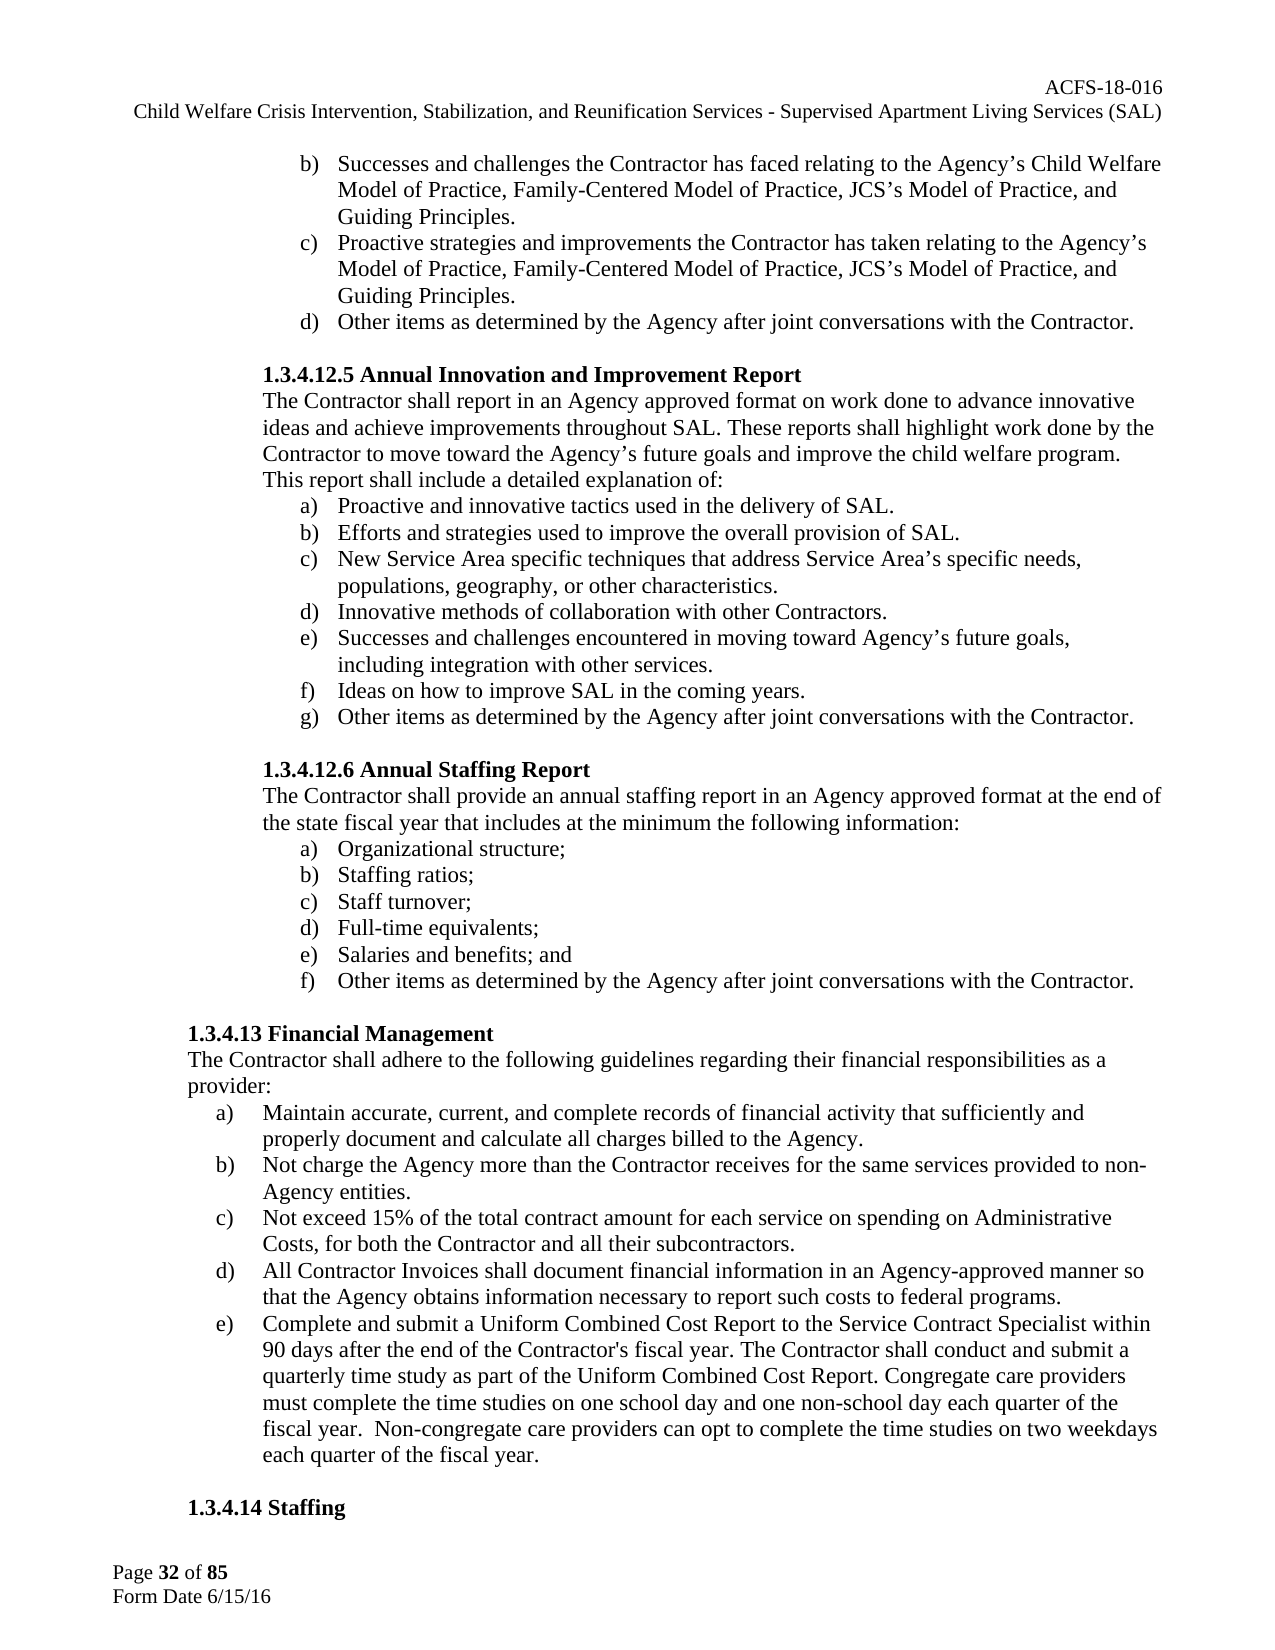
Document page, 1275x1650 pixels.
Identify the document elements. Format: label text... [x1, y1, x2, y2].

list Staff turnover; [300, 888, 1162, 914]
list Proactive and innovative tactics used in the delivery of SAL. [300, 493, 1162, 519]
text The Contractor shall report in an Agency approved format on work done to advance innovative ideas and achieve improvements throughout SAL. These reports shall highlight work done by the Contractor to move toward the Agency’s future goals and improve the child welfare program. This report shall include a detailed explanation of: [262, 387, 1162, 493]
list Ideas on how to improve SAL in the coming years. [300, 677, 1162, 703]
text 1.3.4.14 Staffing [187, 1494, 1162, 1520]
list Successes and challenges encountered in moving toward Agency’s future goals, including integration with other services. [300, 624, 1162, 677]
list Other items as determined by the Agency after joint conversations with the Contractor. [300, 703, 1162, 730]
list Not exceed 15% of the total contract amount for each service on spending on Administrative Costs, for both the Contractor and all their subcontractors. [216, 1204, 1162, 1257]
text The Contractor shall provide an annual staffing report in an Agency approved format at the end of the state fiscal year that includes at the minimum the following information: [262, 782, 1162, 835]
list Other items as determined by the Agency after joint conversations with the Contractor. [300, 967, 1162, 993]
list Efforts and strategies used to improve the overall provision of SAL. [300, 519, 1162, 545]
list All Contractor Invoices shall document financial information in an Agency-approved manner so that the Agency obtains information necessary to report such costs to federal programs. [216, 1257, 1162, 1309]
text 1.3.4.13 Financial Management [150, 1020, 1162, 1046]
list Successes and challenges the Contractor has faced relating to the Agency’s Child Welfare Model of Practice, Family-Centered Model of Practice, JCS’s Model of Practice, and Guiding Principles. [300, 150, 1162, 229]
list New Service Area specific techniques that address Service Area’s specific needs, populations, geography, or other characteristics. [300, 545, 1162, 598]
list Other items as determined by the Agency after joint conversations with the Contractor. [300, 308, 1162, 334]
list Innovative methods of collaboration with other Contractors. [300, 598, 1162, 624]
list Not charge the Agency more than the Contractor receives for the same services provided to non-Agency entities. [216, 1151, 1162, 1204]
list Complete and submit a Uniform Combined Cost Report to the Service Contract Specialist within 90 days after the end of the Contractor's fiscal year. The Contractor shall conduct and submit a quarterly time study as part of the Uniform Combined Cost Report. Congregate care providers must complete the time studies on one school day and one non-school day each quarter of the fiscal year. Non-congregate care providers can opt to complete the time studies on two weekdays each quarter of the fiscal year. [216, 1309, 1162, 1468]
list Full-time equivalents; [300, 914, 1162, 941]
list Salaries and benefits; and [300, 941, 1162, 967]
list Organizational structure; [300, 835, 1162, 862]
list Maintain accurate, current, and complete records of financial activity that sufficiently and properly document and calculate all charges billed to the Agency. [216, 1099, 1162, 1151]
list Staffing ratios; [300, 862, 1162, 888]
text 1.3.4.12.5 Annual Innovation and Improvement Report [262, 361, 1162, 387]
list Proactive strategies and improvements the Contractor has taken relating to the Agency’s Model of Practice, Family-Centered Model of Practice, JCS’s Model of Practice, and Guiding Principles. [300, 229, 1162, 308]
text 1.3.4.12.6 Annual Staffing Report [262, 756, 1162, 782]
text The Contractor shall adhere to the following guidelines regarding their financial responsibilities as a provider: [187, 1046, 1162, 1099]
